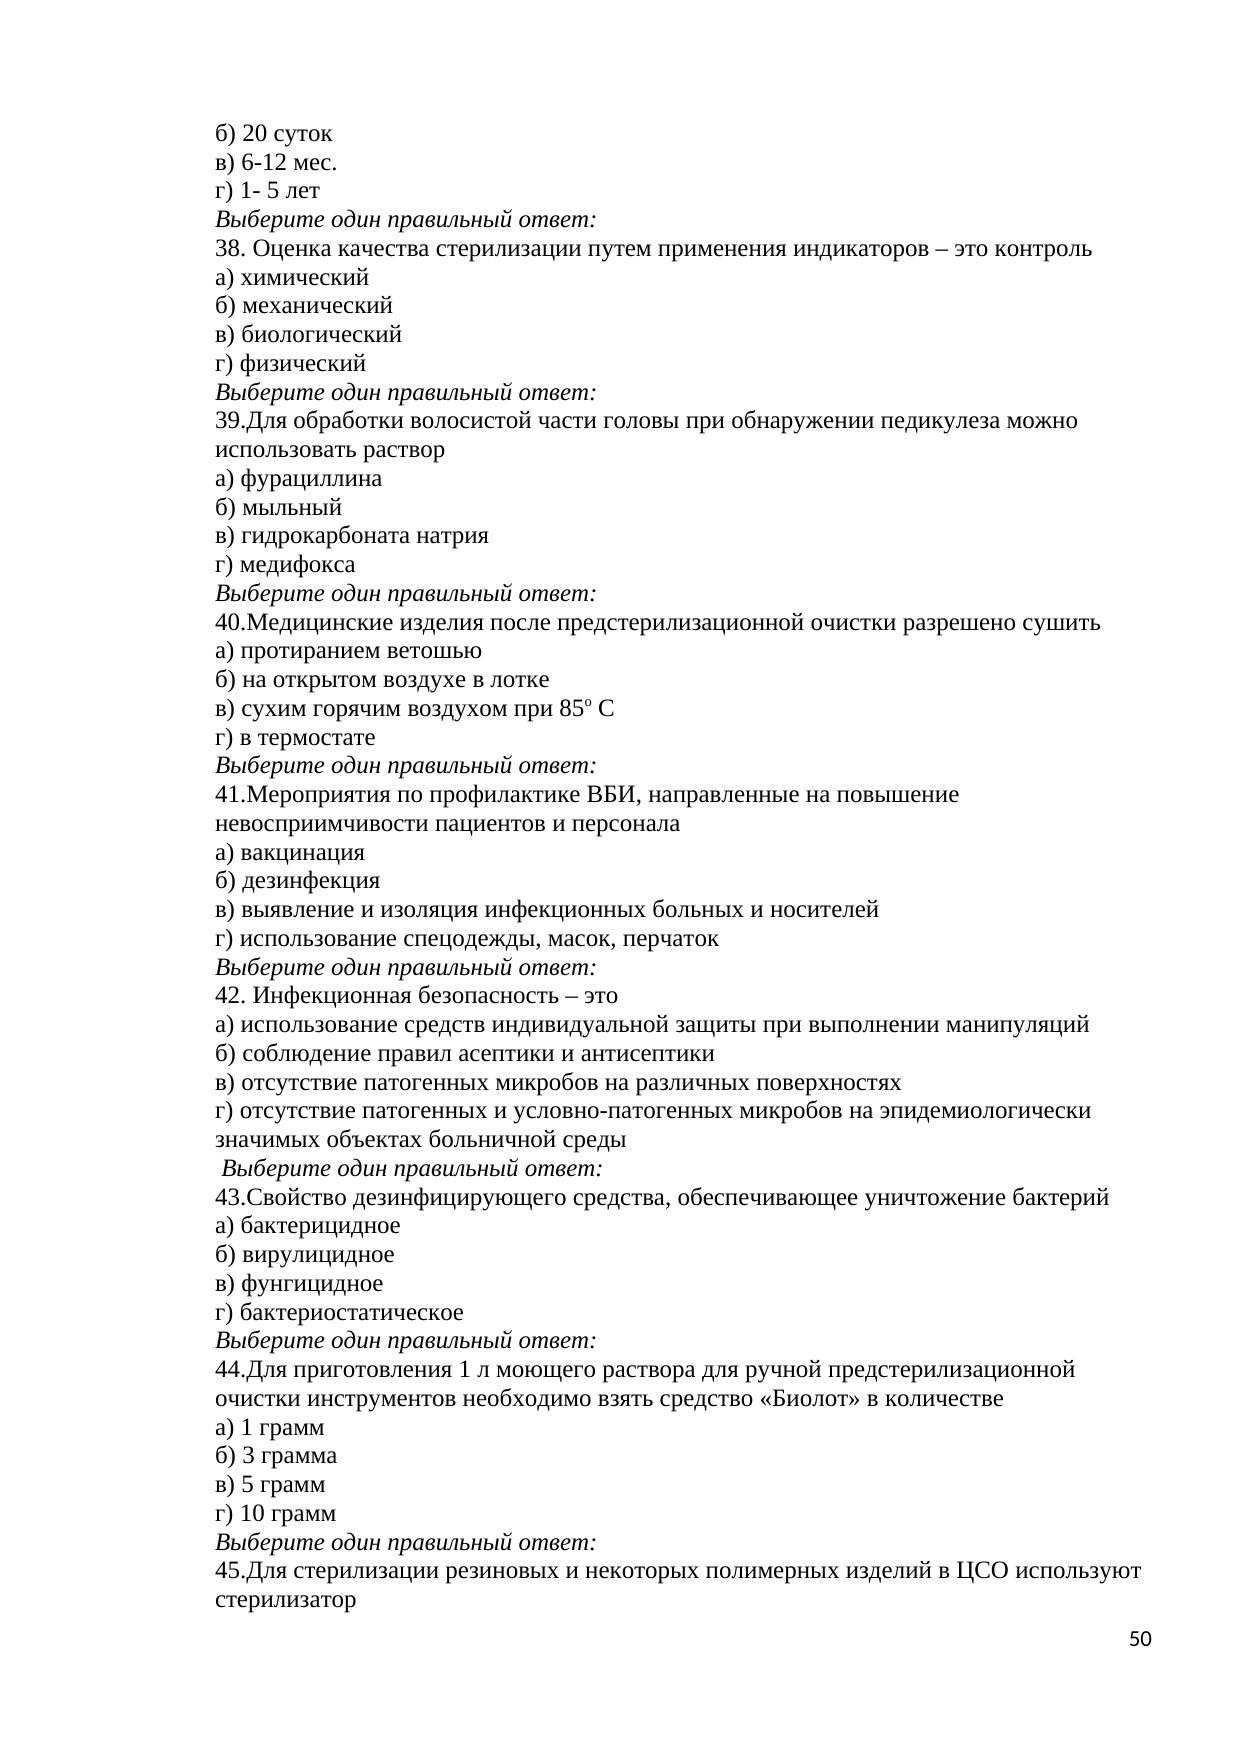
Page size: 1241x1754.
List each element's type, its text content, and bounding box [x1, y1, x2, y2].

text а) фурациллина [215, 463, 1152, 492]
text г) отсутствие патогенных и условно-патогенных микробов на эпидемиологически значимых объектах больничной среды [215, 1096, 1152, 1153]
text г) 1- 5 лет [215, 176, 1152, 204]
text в) биологический [215, 319, 1152, 348]
text а) использование средств индивидуальной защиты при выполнении манипуляций [215, 1009, 1152, 1038]
text б) механический [215, 291, 1152, 319]
text г) бактериостатическое [215, 1297, 1152, 1326]
text Выберите один правильный ответ: [215, 1153, 1152, 1182]
text г) в термостате [215, 722, 1152, 751]
text г) медифокса [215, 549, 1152, 578]
text 45.Для стерилизации резиновых и некоторых полимерных изделий в ЦСО используют стерилизатор [215, 1556, 1152, 1613]
text а) бактерицидное [215, 1211, 1152, 1239]
text а) вакцинация [215, 837, 1152, 866]
text г) использование спецодежды, масок, перчаток [215, 923, 1152, 952]
text а) 1 грамм [215, 1412, 1152, 1441]
text в) выявление и изоляция инфекционных больных и носителей [215, 894, 1152, 923]
text 41.Мероприятия по профилактике ВБИ, направленные на повышение невосприимчивости пациентов и персонала [215, 779, 1152, 837]
text б) на открытом воздухе в лотке [215, 664, 1152, 693]
text в) 6-12 мес. [215, 147, 1152, 176]
text б) мыльный [215, 492, 1152, 521]
text 44.Для приготовления 1 л моющего раствора для ручной предстерилизационной очистки инструментов необходимо взять средство «Биолот» в количестве [215, 1354, 1152, 1412]
text Выберите один правильный ответ: [215, 1527, 1152, 1556]
text в) гидрокарбоната натрия [215, 521, 1152, 549]
text Выберите один правильный ответ: [215, 377, 1152, 406]
text б) соблюдение правил асептики и антисептики [215, 1038, 1152, 1067]
text г) 10 грамм [215, 1498, 1152, 1527]
text 38. Оценка качества стерилизации путем применения индикаторов – это контроль [215, 233, 1152, 262]
text б) дезинфекция [215, 866, 1152, 894]
text 42. Инфекционная безопасность – это [215, 981, 1152, 1009]
text в) сухим горячим воздухом при 85о С [215, 693, 1152, 722]
text в) 5 грамм [215, 1469, 1152, 1498]
text б) 20 суток [215, 118, 1152, 147]
text г) физический [215, 348, 1152, 377]
text б) вирулицидное [215, 1239, 1152, 1268]
text 39.Для обработки волосистой части головы при обнаружении педикулеза можно использовать раствор [215, 406, 1152, 463]
text в) фунгицидное [215, 1268, 1152, 1297]
text Выберите один правильный ответ: [215, 1326, 1152, 1354]
text 43.Свойство дезинфицирующего средства, обеспечивающее уничтожение бактерий [215, 1182, 1152, 1211]
text Выберите один правильный ответ: [215, 952, 1152, 981]
text а) химический [215, 262, 1152, 291]
text Выберите один правильный ответ: [215, 578, 1152, 607]
text б) 3 грамма [215, 1441, 1152, 1469]
text в) отсутствие патогенных микробов на различных поверхностях [215, 1067, 1152, 1096]
text а) протиранием ветошью [215, 636, 1152, 664]
text 40.Медицинские изделия после предстерилизационной очистки разрешено сушить [215, 607, 1152, 636]
text Выберите один правильный ответ: [215, 751, 1152, 779]
text Выберите один правильный ответ: [215, 204, 1152, 233]
